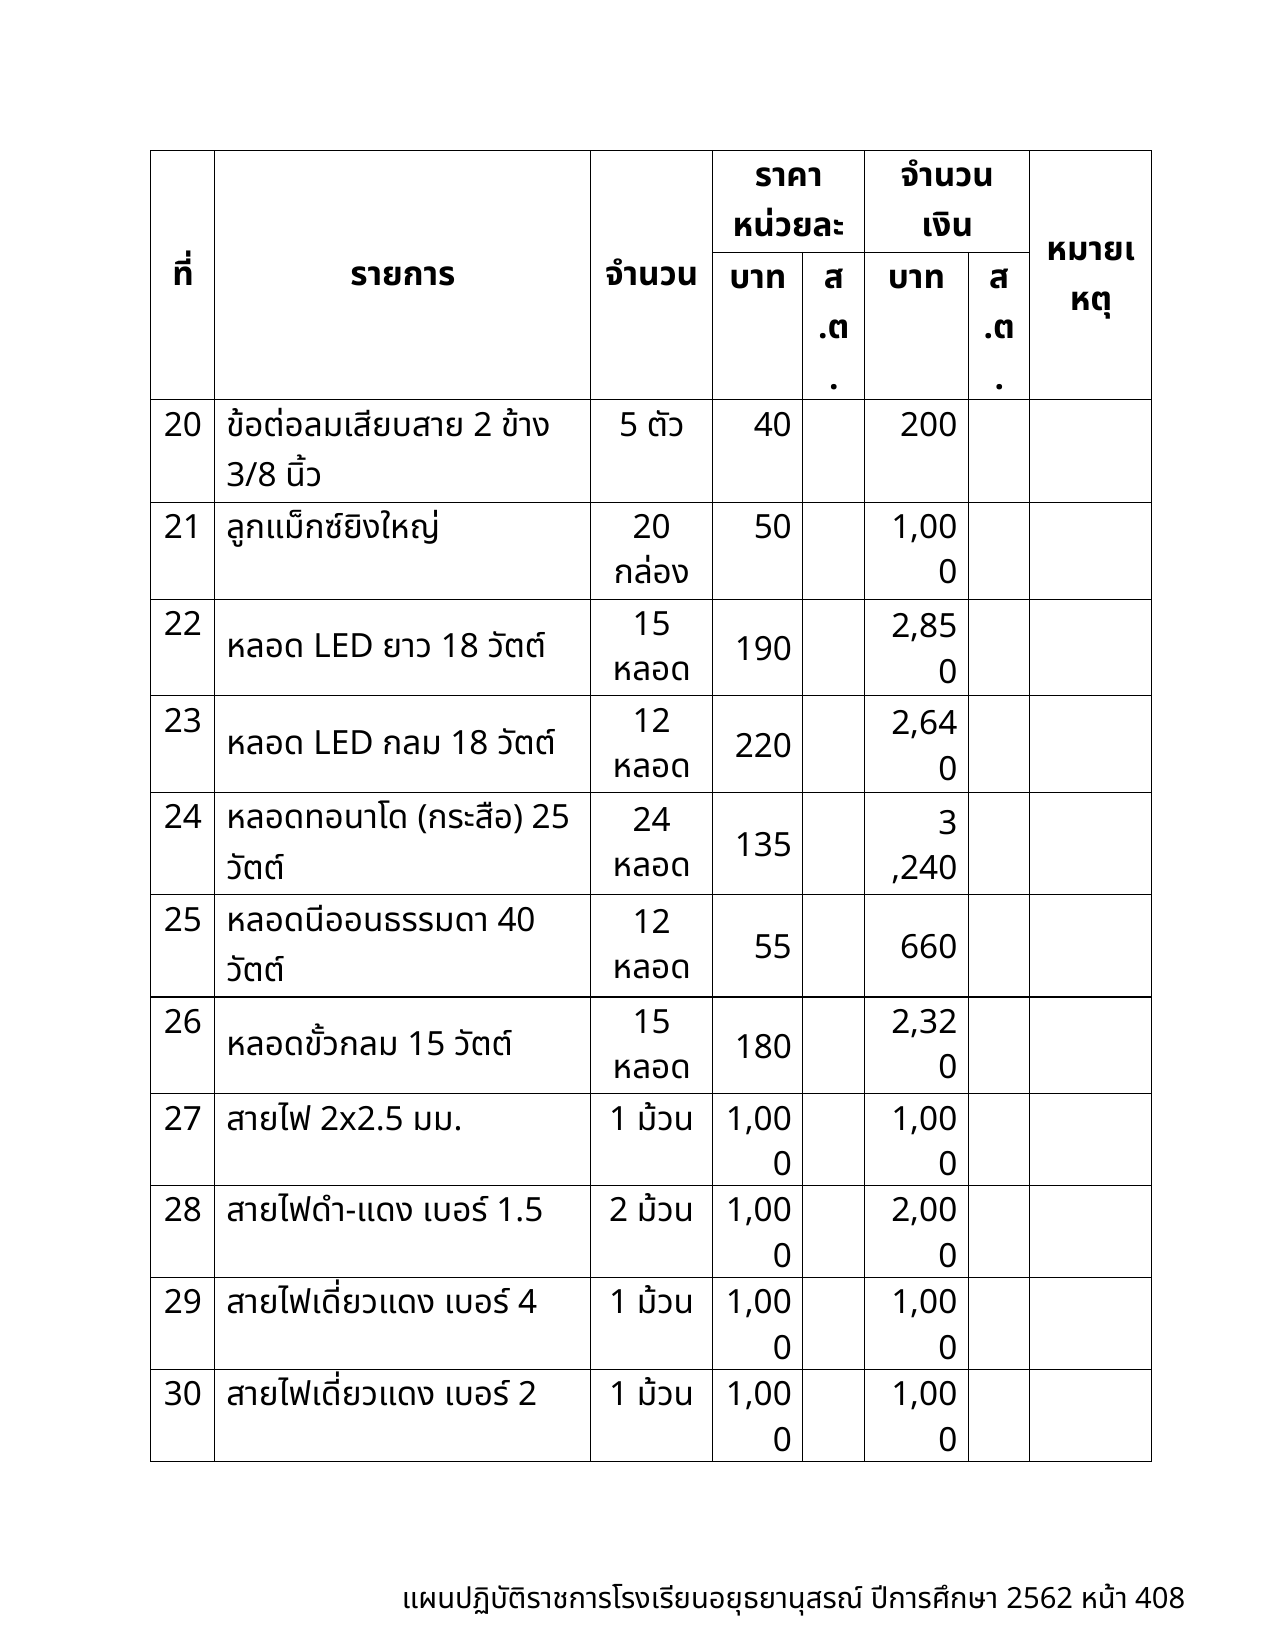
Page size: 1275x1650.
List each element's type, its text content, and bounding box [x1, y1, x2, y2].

table_cell ข้อต่อลมเสียบสาย 2 ข้าง 3/8 นิ้ว [215, 400, 590, 502]
table_cell 1 ม้วน [591, 1370, 712, 1461]
table_cell 1,000 [713, 1278, 802, 1369]
table_cell [1030, 1370, 1151, 1461]
table_cell [969, 1094, 1029, 1185]
table_cell [1030, 503, 1151, 598]
table_cell [803, 793, 864, 894]
table_cell 12 หลอด [591, 696, 712, 792]
table_cell 12 หลอด [591, 895, 712, 996]
table_cell 1,000 [713, 1370, 802, 1461]
table_cell 2,000 [865, 1186, 968, 1277]
table_cell 180 [713, 998, 802, 1093]
table_cell 20 [151, 400, 214, 502]
table_cell [803, 696, 864, 792]
table_cell [803, 998, 864, 1093]
table_cell [1030, 793, 1151, 894]
table_cell ส.ต. [803, 253, 864, 399]
table_cell 26 [151, 998, 214, 1093]
table_cell 28 [151, 1186, 214, 1277]
table_cell [1030, 1278, 1151, 1369]
table_header หมายเหตุ [1030, 151, 1151, 399]
table_cell [969, 696, 1029, 792]
table_cell 3,240 [865, 793, 968, 894]
table_cell 15 หลอด [591, 600, 712, 695]
table_cell 2 ม้วน [591, 1186, 712, 1277]
table_cell บาท [713, 253, 802, 399]
table_cell [803, 1278, 864, 1369]
table_cell หลอด LED กลม 18 วัตต์ [215, 696, 590, 792]
table_cell 220 [713, 696, 802, 792]
table_cell 190 [713, 600, 802, 695]
table_cell สายไฟเดี่ยวแดง เบอร์ 4 [215, 1278, 590, 1369]
table_cell 20 กล่อง [591, 503, 712, 598]
table_cell [803, 400, 864, 502]
table_cell [803, 600, 864, 695]
table_cell 29 [151, 1278, 214, 1369]
table_cell [1030, 600, 1151, 695]
table_cell [1030, 1186, 1151, 1277]
table_cell 1,000 [865, 503, 968, 598]
table_cell 50 [713, 503, 802, 598]
table_cell [969, 793, 1029, 894]
table_cell [969, 1370, 1029, 1461]
table_cell [803, 895, 864, 996]
table_cell 5 ตัว [591, 400, 712, 502]
table_cell สายไฟ 2x2.5 มม. [215, 1094, 590, 1185]
table_header จำนวนเงิน [865, 151, 1029, 252]
table_cell 24 [151, 793, 214, 894]
table_header ราคาหน่วยละ [713, 151, 864, 252]
table_cell [969, 1278, 1029, 1369]
table_cell [969, 998, 1029, 1093]
table_cell [1030, 1094, 1151, 1185]
table_cell 135 [713, 793, 802, 894]
table_cell [803, 503, 864, 598]
table_cell 21 [151, 503, 214, 598]
table_cell 24 หลอด [591, 793, 712, 894]
table_cell 1 ม้วน [591, 1094, 712, 1185]
table_cell หลอดทอนาโด (กระสือ) 25 วัตต์ [215, 793, 590, 894]
table_cell 22 [151, 600, 214, 695]
table_cell 25 [151, 895, 214, 996]
table_cell 2,320 [865, 998, 968, 1093]
table_cell ลูกแม็กซ์ยิงใหญ่ [215, 503, 590, 598]
table_header จำนวน [591, 151, 712, 399]
table_cell สายไฟเดี่ยวแดง เบอร์ 2 [215, 1370, 590, 1461]
table_cell [969, 895, 1029, 996]
table_cell 23 [151, 696, 214, 792]
table_cell 1,000 [865, 1370, 968, 1461]
table_cell [969, 400, 1029, 502]
table_cell [1030, 400, 1151, 502]
table_cell 2,640 [865, 696, 968, 792]
table_cell 1,000 [865, 1094, 968, 1185]
table_cell 1,000 [713, 1094, 802, 1185]
table_cell 200 [865, 400, 968, 502]
table_cell 2,850 [865, 600, 968, 695]
table_cell [1030, 998, 1151, 1093]
table_cell 27 [151, 1094, 214, 1185]
table_cell 30 [151, 1370, 214, 1461]
table_cell 55 [713, 895, 802, 996]
table_cell 40 [713, 400, 802, 502]
table_cell 1 ม้วน [591, 1278, 712, 1369]
table_cell หลอดขั้วกลม 15 วัตต์ [215, 998, 590, 1093]
table_cell หลอด LED ยาว 18 วัตต์ [215, 600, 590, 695]
table_cell บาท [865, 253, 968, 399]
table_cell [969, 600, 1029, 695]
table_cell [1030, 696, 1151, 792]
table_cell 660 [865, 895, 968, 996]
table_cell [803, 1370, 864, 1461]
table_cell [1030, 895, 1151, 996]
table_cell สายไฟดำ-แดง เบอร์ 1.5 [215, 1186, 590, 1277]
table_cell [969, 1186, 1029, 1277]
table_cell [803, 1186, 864, 1277]
table_header ที่ [151, 151, 214, 399]
table_cell 1,000 [713, 1186, 802, 1277]
table_cell หลอดนีออนธรรมดา 40 วัตต์ [215, 895, 590, 996]
table_cell 15 หลอด [591, 998, 712, 1093]
table_cell 1,000 [865, 1278, 968, 1369]
table_cell [969, 503, 1029, 598]
table_cell [803, 1094, 864, 1185]
table_header รายการ [215, 151, 590, 399]
table_cell ส.ต. [969, 253, 1029, 399]
